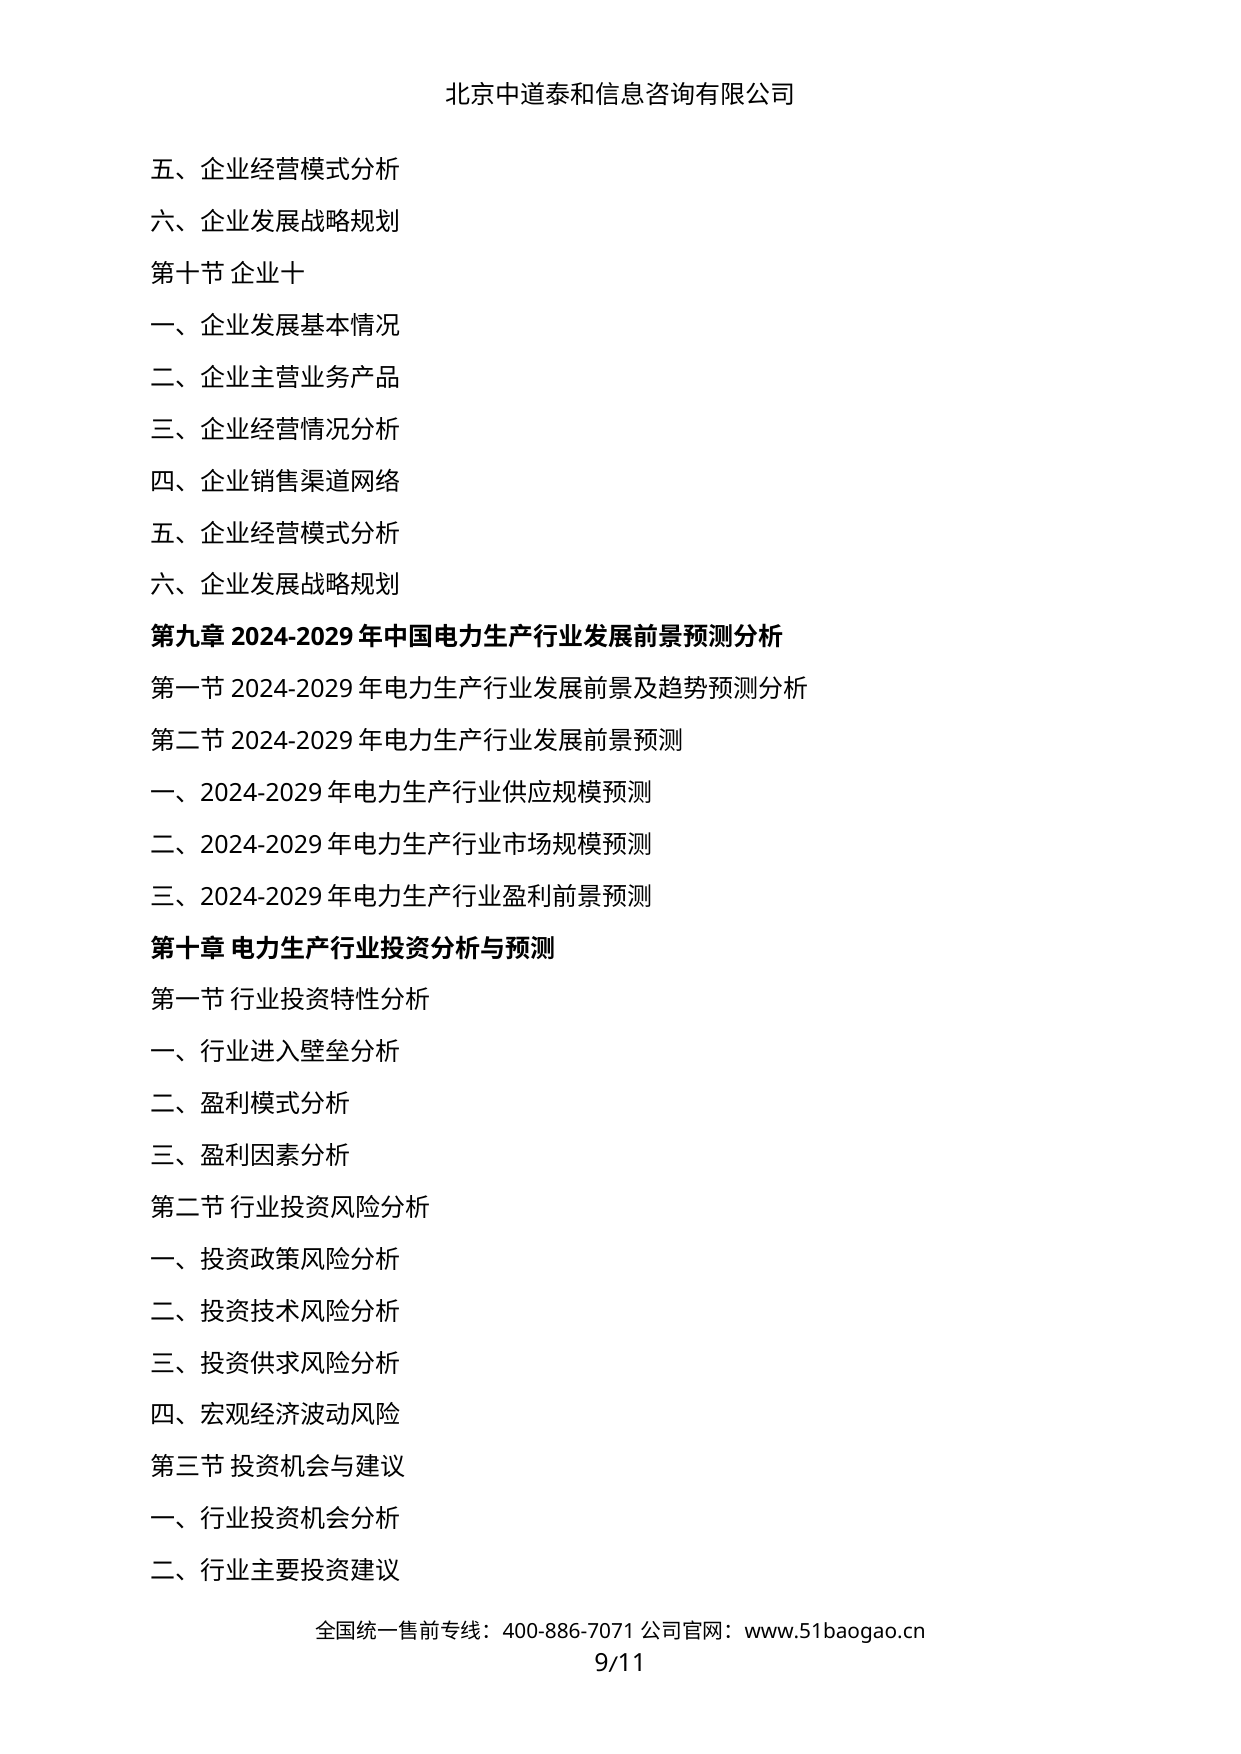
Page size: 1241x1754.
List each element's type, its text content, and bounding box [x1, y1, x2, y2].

text 一、投资政策风险分析 [150, 1239, 1090, 1276]
text 第十章 电力生产行业投资分析与预测 [150, 928, 1090, 964]
text 六、企业发展战略规划 [150, 202, 1090, 238]
text 二、2024-2029年电力生产行业市场规模预测 [150, 824, 1090, 861]
text 第二节 行业投资风险分析 [150, 1187, 1090, 1224]
text 第十节 企业十 [150, 254, 1090, 290]
text 五、企业经营模式分析 [150, 513, 1090, 549]
text 第一节 2024-2029年电力生产行业发展前景及趋势预测分析 [150, 669, 1090, 705]
text 第二节 2024-2029年电力生产行业发展前景预测 [150, 721, 1090, 757]
text 二、投资技术风险分析 [150, 1291, 1090, 1327]
text 二、盈利模式分析 [150, 1084, 1090, 1120]
text 一、2024-2029年电力生产行业供应规模预测 [150, 772, 1090, 809]
text 二、企业主营业务产品 [150, 357, 1090, 394]
text 三、投资供求风险分析 [150, 1343, 1090, 1379]
text 四、宏观经济波动风险 [150, 1395, 1090, 1431]
text 第一节 行业投资特性分析 [150, 980, 1090, 1016]
text 二、行业主要投资建议 [150, 1551, 1090, 1587]
text 四、企业销售渠道网络 [150, 461, 1090, 497]
text 三、盈利因素分析 [150, 1136, 1090, 1172]
text 一、企业发展基本情况 [150, 306, 1090, 342]
text 第三节 投资机会与建议 [150, 1447, 1090, 1483]
text 一、行业投资机会分析 [150, 1499, 1090, 1535]
text 一、行业进入壁垒分析 [150, 1032, 1090, 1068]
text 六、企业发展战略规划 [150, 565, 1090, 601]
text 第九章 2024-2029年中国电力生产行业发展前景预测分析 [150, 617, 1090, 653]
text 三、企业经营情况分析 [150, 409, 1090, 446]
text 五、企业经营模式分析 [150, 150, 1090, 186]
text 三、2024-2029年电力生产行业盈利前景预测 [150, 876, 1090, 912]
